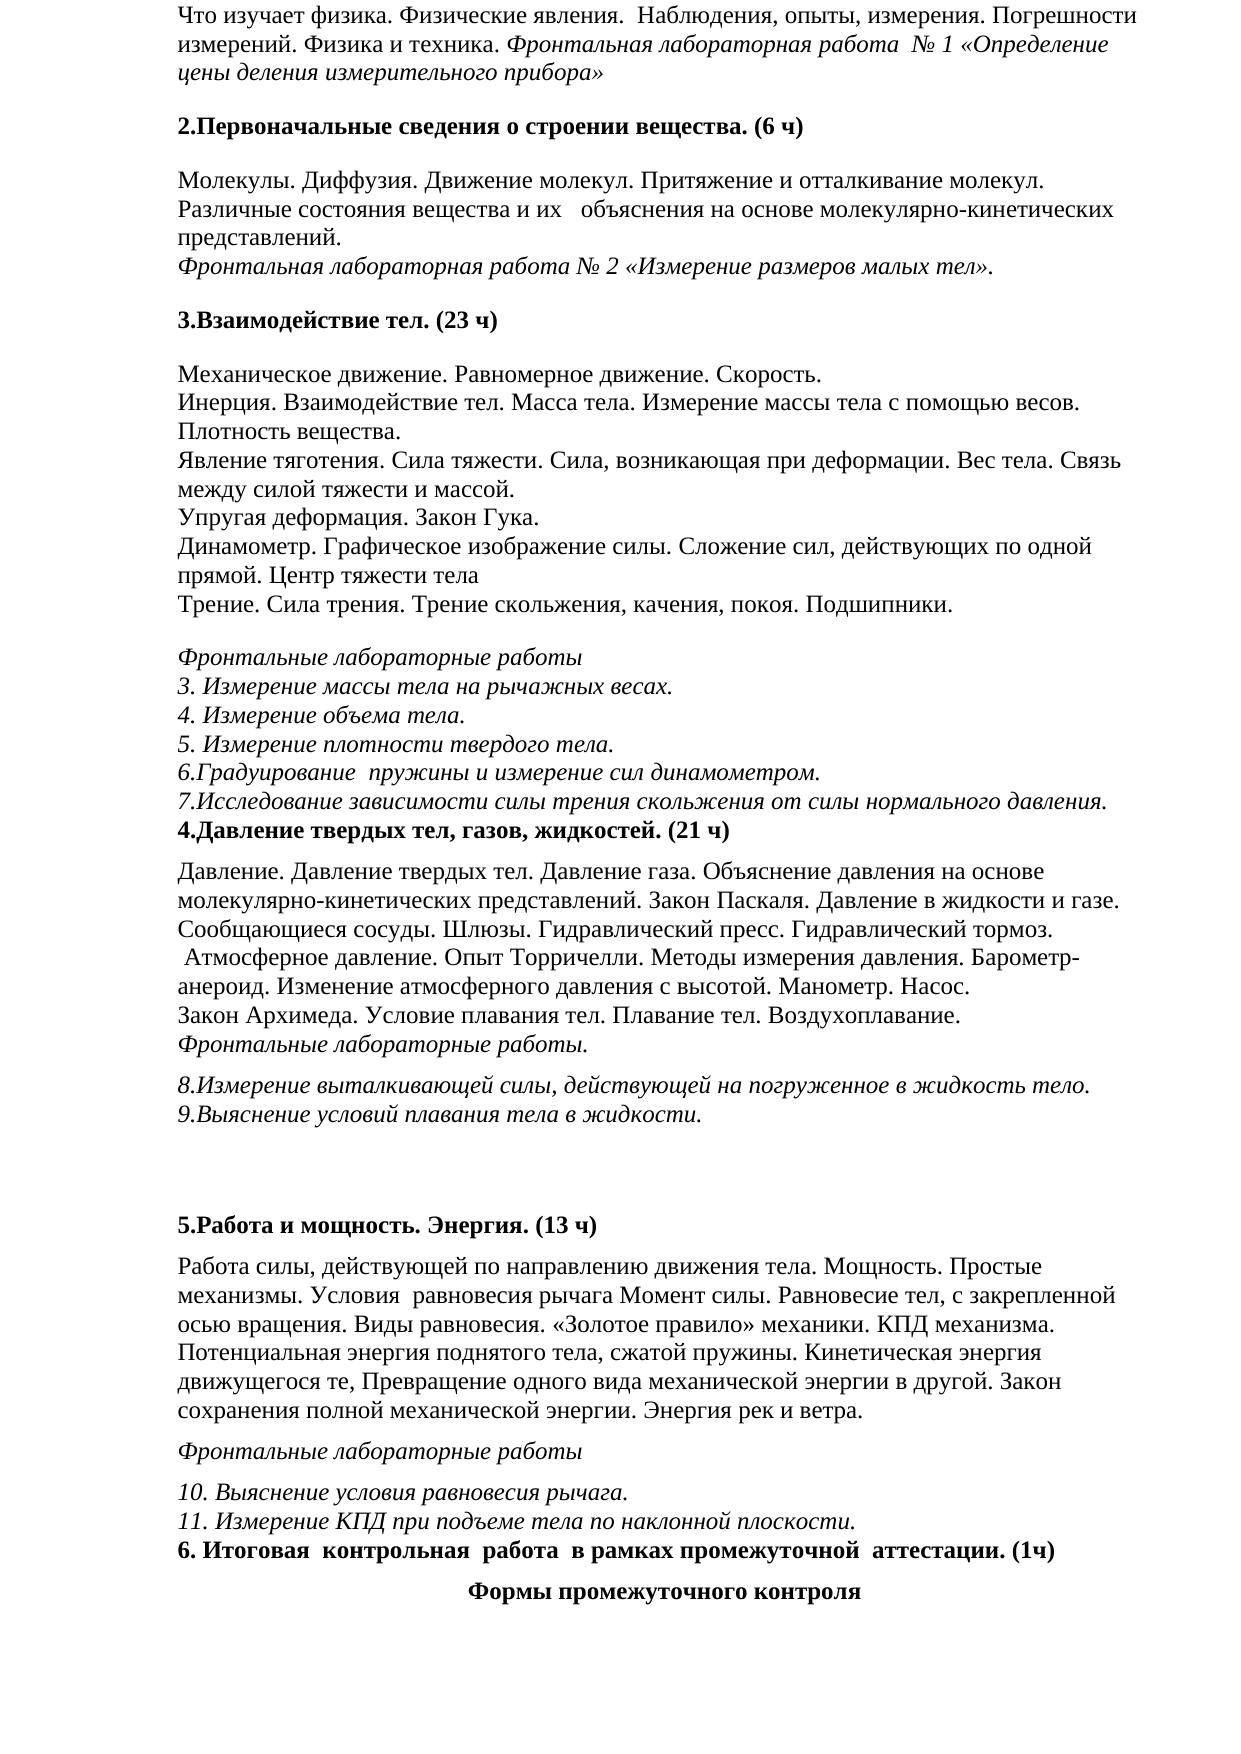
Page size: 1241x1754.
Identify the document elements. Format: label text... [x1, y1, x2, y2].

text 9.Выяснение условий плавания тела в жидкости. [177, 1099, 1152, 1127]
text Что изучает физика. Физические явления. Наблюдения, опыты, измерения. Погрешности измерений. Физика и техника. Фронтальная лабораторная работа № 1 «Определение цены деления измерительного прибора» [177, 0, 1152, 86]
text 7.Исследование зависимости силы трения скольжения от силы нормального давления. [177, 786, 1152, 815]
text 3. Измерение массы тела на рычажных весах. 4. Измерение объема тела. 5. Измерение плотности твердого тела. 6.Градуирование пружины и измерение сил динамометром. [177, 671, 1152, 786]
text Закон Архимеда. Условие плавания тел. Плавание тел. Воздухоплавание. [177, 1000, 1152, 1029]
text 2.Первоначальные сведения о строении вещества. (6 ч) [177, 111, 1152, 140]
text Фронтальные лабораторные работы [177, 1436, 1152, 1465]
text 10. Выяснение условия равновесия рычага. 11. Измерение КПД при подъеме тела по наклонной плоскости. 6. Итоговая контрольная работа в рамках промежуточной аттестации. (1ч) [177, 1477, 1152, 1564]
text Работа силы, действующей по направлению движения тела. Мощность. Простые механизмы. Условия равновесия рычага Момент силы. Равновесие тел, с закрепленной осью вращения. Виды равновесия. «Золотое правило» механики. КПД механизма. Потенциальная энергия поднятого тела, сжатой пружины. Кинетическая энергия движущегося те, Превращение одного вида механической энергии в другой. Закон сохранения полной механической энергии. Энергия рек и ветра. [177, 1251, 1152, 1424]
text Формы промежуточного контроля [177, 1576, 1152, 1605]
text Фронтальные лабораторные работы. [177, 1029, 1152, 1057]
text Атмосферное давление. Опыт Торричелли. Методы измерения давления. Барометр-анероид. Изменение атмосферного давления с высотой. Манометр. Насос. [177, 942, 1152, 1000]
text 3.Взаимодействие тел. (23 ч) [177, 305, 1152, 334]
text 8.Измерение выталкивающей силы, действующей на погруженное в жидкость тело. [177, 1070, 1152, 1099]
text Механическое движение. Равномерное движение. Скорость. Инерция. Взаимодействие тел. Масса тела. Измерение массы тела с помощью весов. Плотность вещества. Явление тяготения. Сила тяжести. Сила, возникающая при деформации. Вес тела. Связь между силой тяжести и массой. Упругая деформация. Закон Гука. Динамометр. Графическое изображение силы. Сложение сил, действующих по одной прямой. Центр тяжести тела Трение. Сила трения. Трение скольжения, качения, покоя. Подшипники. [177, 359, 1152, 617]
text 4.Давление твердых тел, газов, жидкостей. (21 ч) [177, 815, 1152, 844]
text Фронтальные лабораторные работы [177, 642, 1152, 671]
text Молекулы. Диффузия. Движение молекул. Притяжение и отталкивание молекул. Различные состояния вещества и их объяснения на основе молекулярно-кинетических представлений. Фронтальная лабораторная работа № 2 «Измерение размеров малых тел». [177, 165, 1152, 280]
text 5.Работа и мощность. Энергия. (13 ч) [177, 1210, 1152, 1239]
text Давление. Давление твердых тел. Давление газа. Объяснение давления на основе молекулярно-кинетических представлений. Закон Паскаля. Давление в жидкости и газе. Сообщающиеся сосуды. Шлюзы. Гидравлический пресс. Гидравлический тормоз. [177, 856, 1152, 942]
